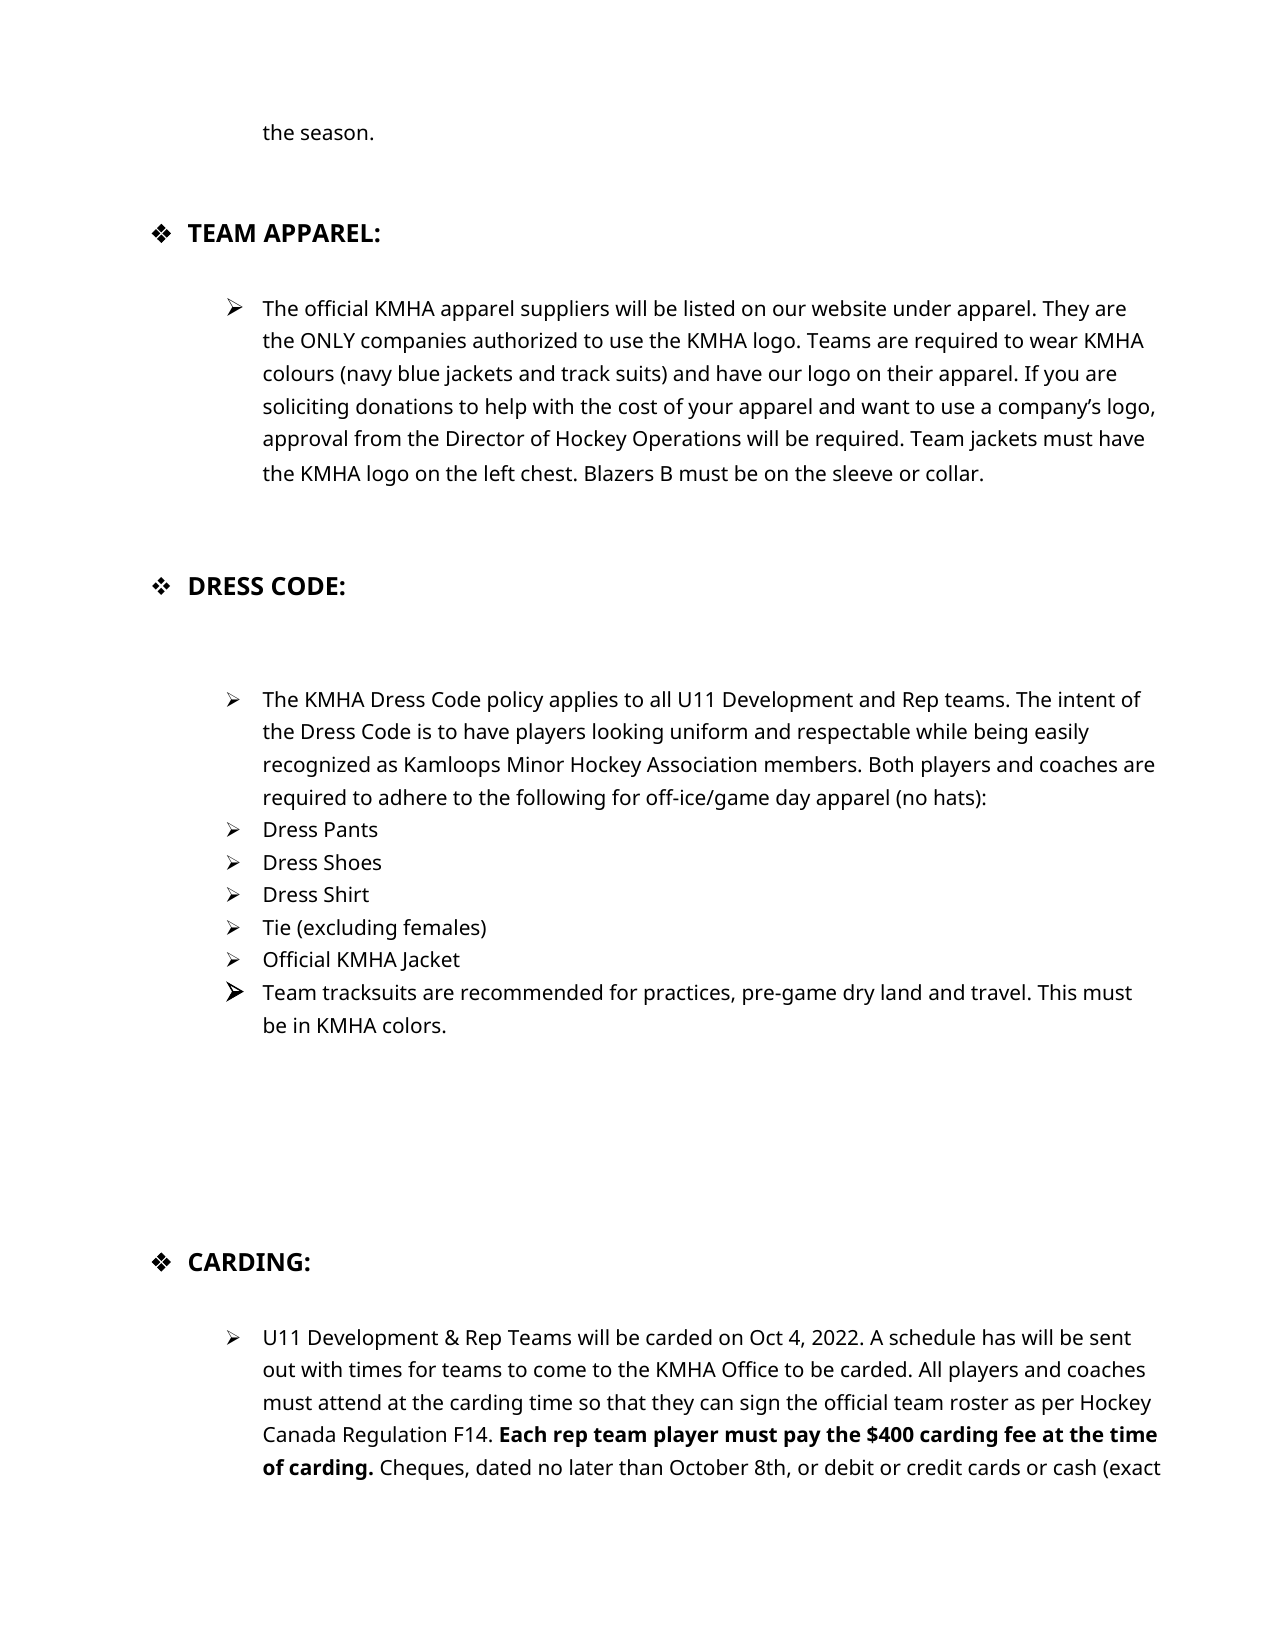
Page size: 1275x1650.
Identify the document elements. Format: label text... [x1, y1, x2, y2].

list DRESS CODE: [150, 569, 1162, 603]
list The KMHA Dress Code policy applies to all U11 Development and Rep teams. The intent of the Dress Code is to have players looking uniform and respectable while being easily recognized as Kamloops Minor Hockey Association members. Both players and coaches are required to adhere to the following for off-ice/game day apparel (no hats): [225, 685, 1162, 811]
list Official KMHA Jacket [225, 946, 1162, 974]
list Team tracksuits are recommended for practices, pre-game dry land and travel. This must be in KMHA colors. [225, 978, 1162, 1039]
list Dress Pants [225, 815, 1162, 844]
list CARDING: [150, 1244, 1162, 1278]
list Tie (excluding females) [225, 913, 1162, 941]
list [225, 1323, 1162, 1481]
list Dress Shirt [225, 880, 1162, 909]
list Dress Shoes [225, 848, 1162, 876]
list The official KMHA apparel suppliers will be listed on our website under apparel. They are the ONLY companies authorized to use the KMHA logo. Teams are required to wear KMHA colours (navy blue jackets and track suits) and have our logo on their apparel. If you are soliciting donations to help with the cost of your apparel and want to use a company’s logo, approval from the Director of Hockey Operations will be required. Team jackets must have the KMHA logo on the left chest. Blazers B must be on the sleeve or collar. [225, 294, 1162, 488]
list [225, 118, 1162, 211]
list TEAM APPAREL: [150, 216, 1162, 250]
